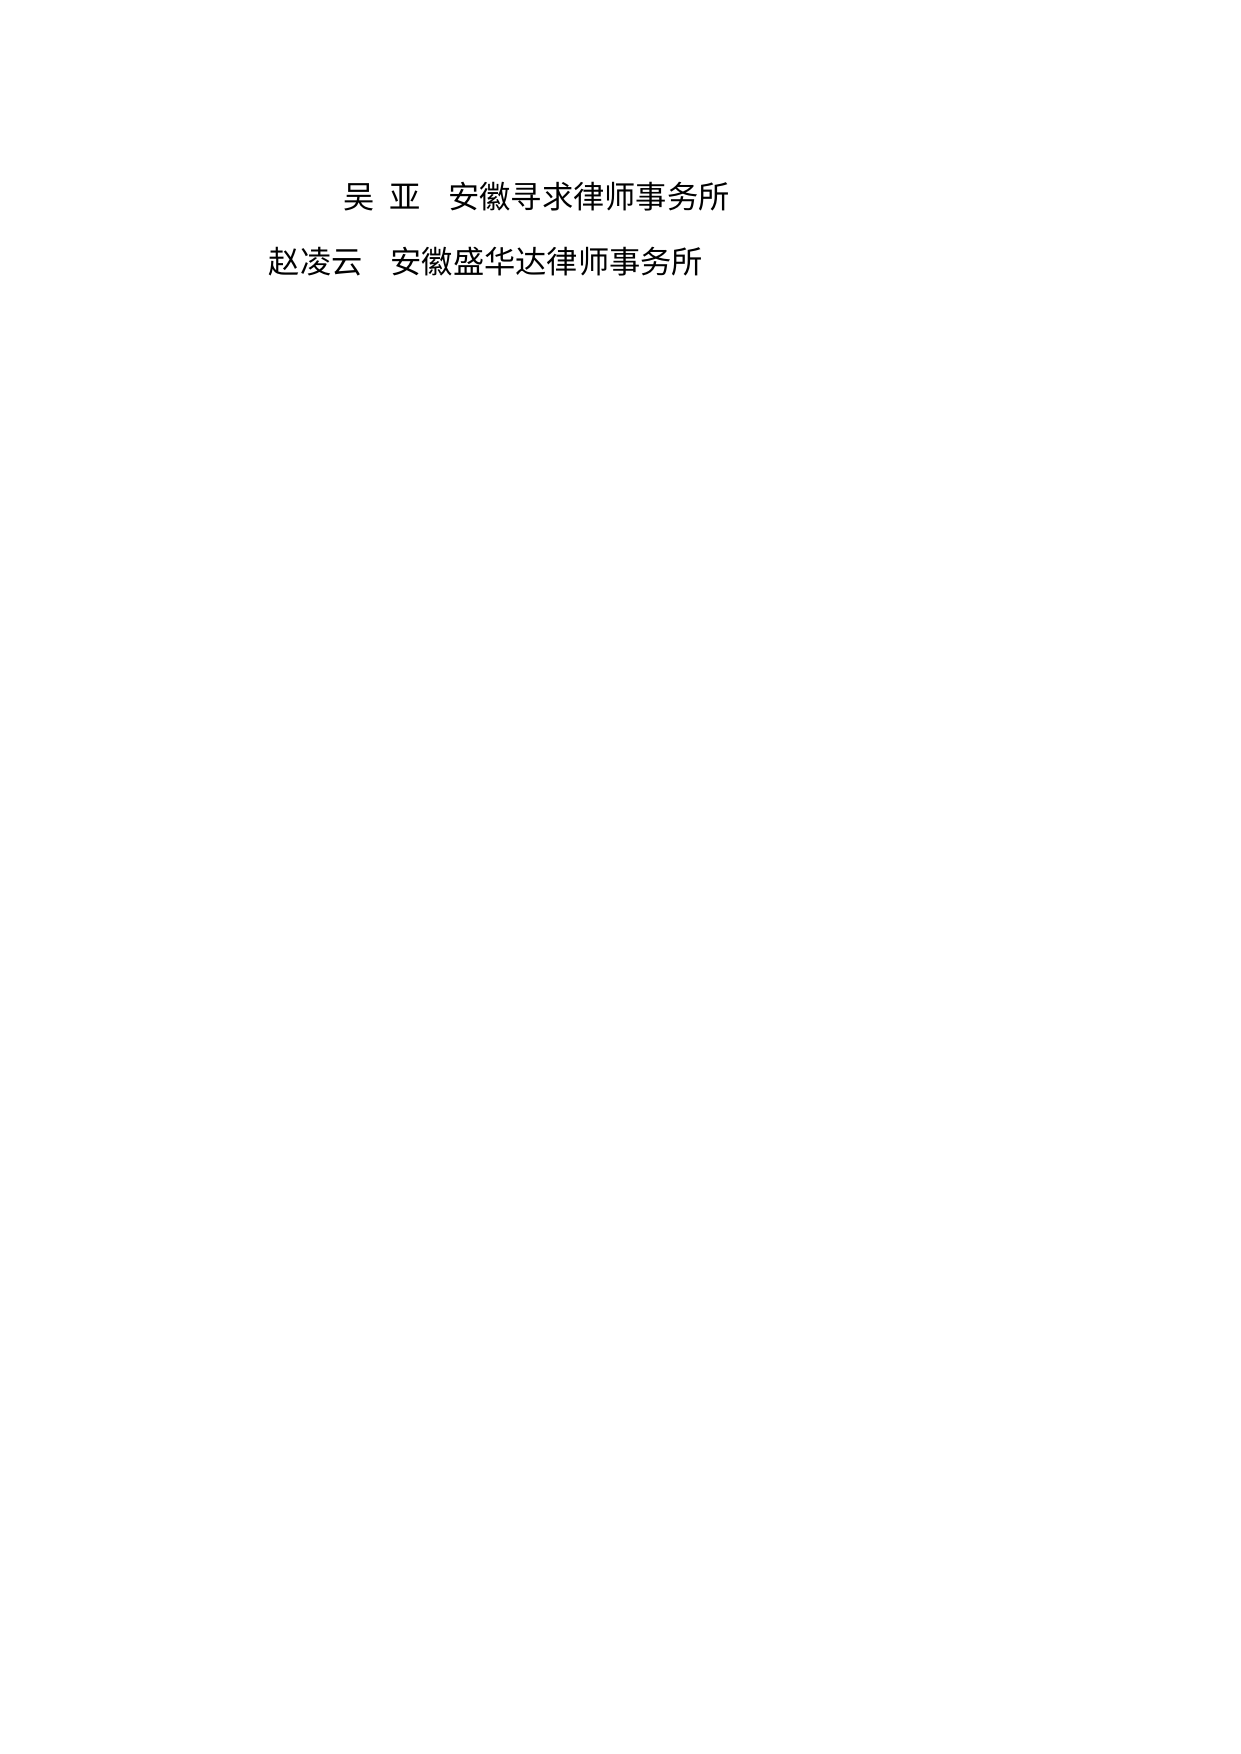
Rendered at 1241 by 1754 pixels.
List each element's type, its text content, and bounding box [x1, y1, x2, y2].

text 赵凌云 安徽盛华达律师事务所 [187, 227, 1053, 292]
text 吴 亚 安徽寻求律师事务所 [187, 162, 1053, 227]
